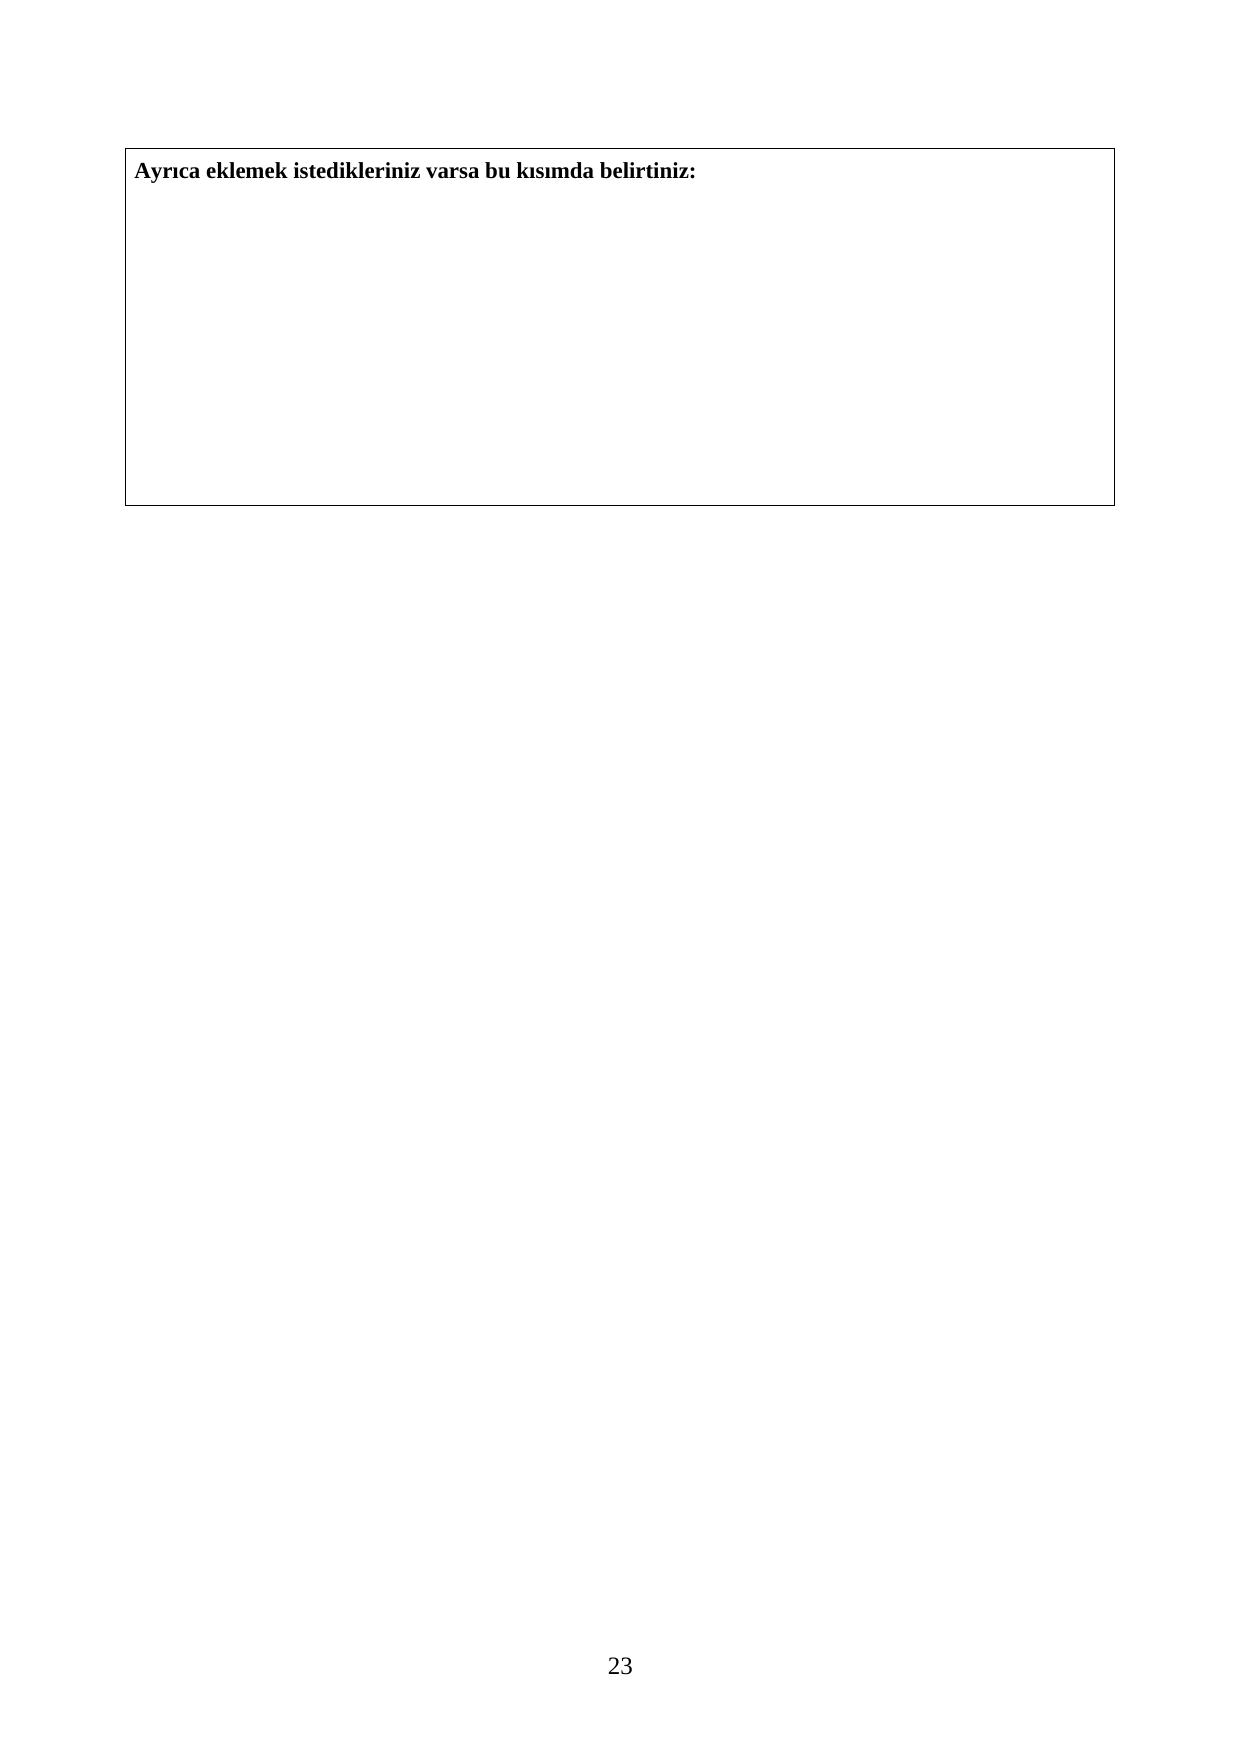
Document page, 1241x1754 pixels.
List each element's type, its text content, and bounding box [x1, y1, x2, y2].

table_cell Ayrıca eklemek istedikleriniz varsa bu kısımda belirtiniz: [126, 149, 1114, 505]
